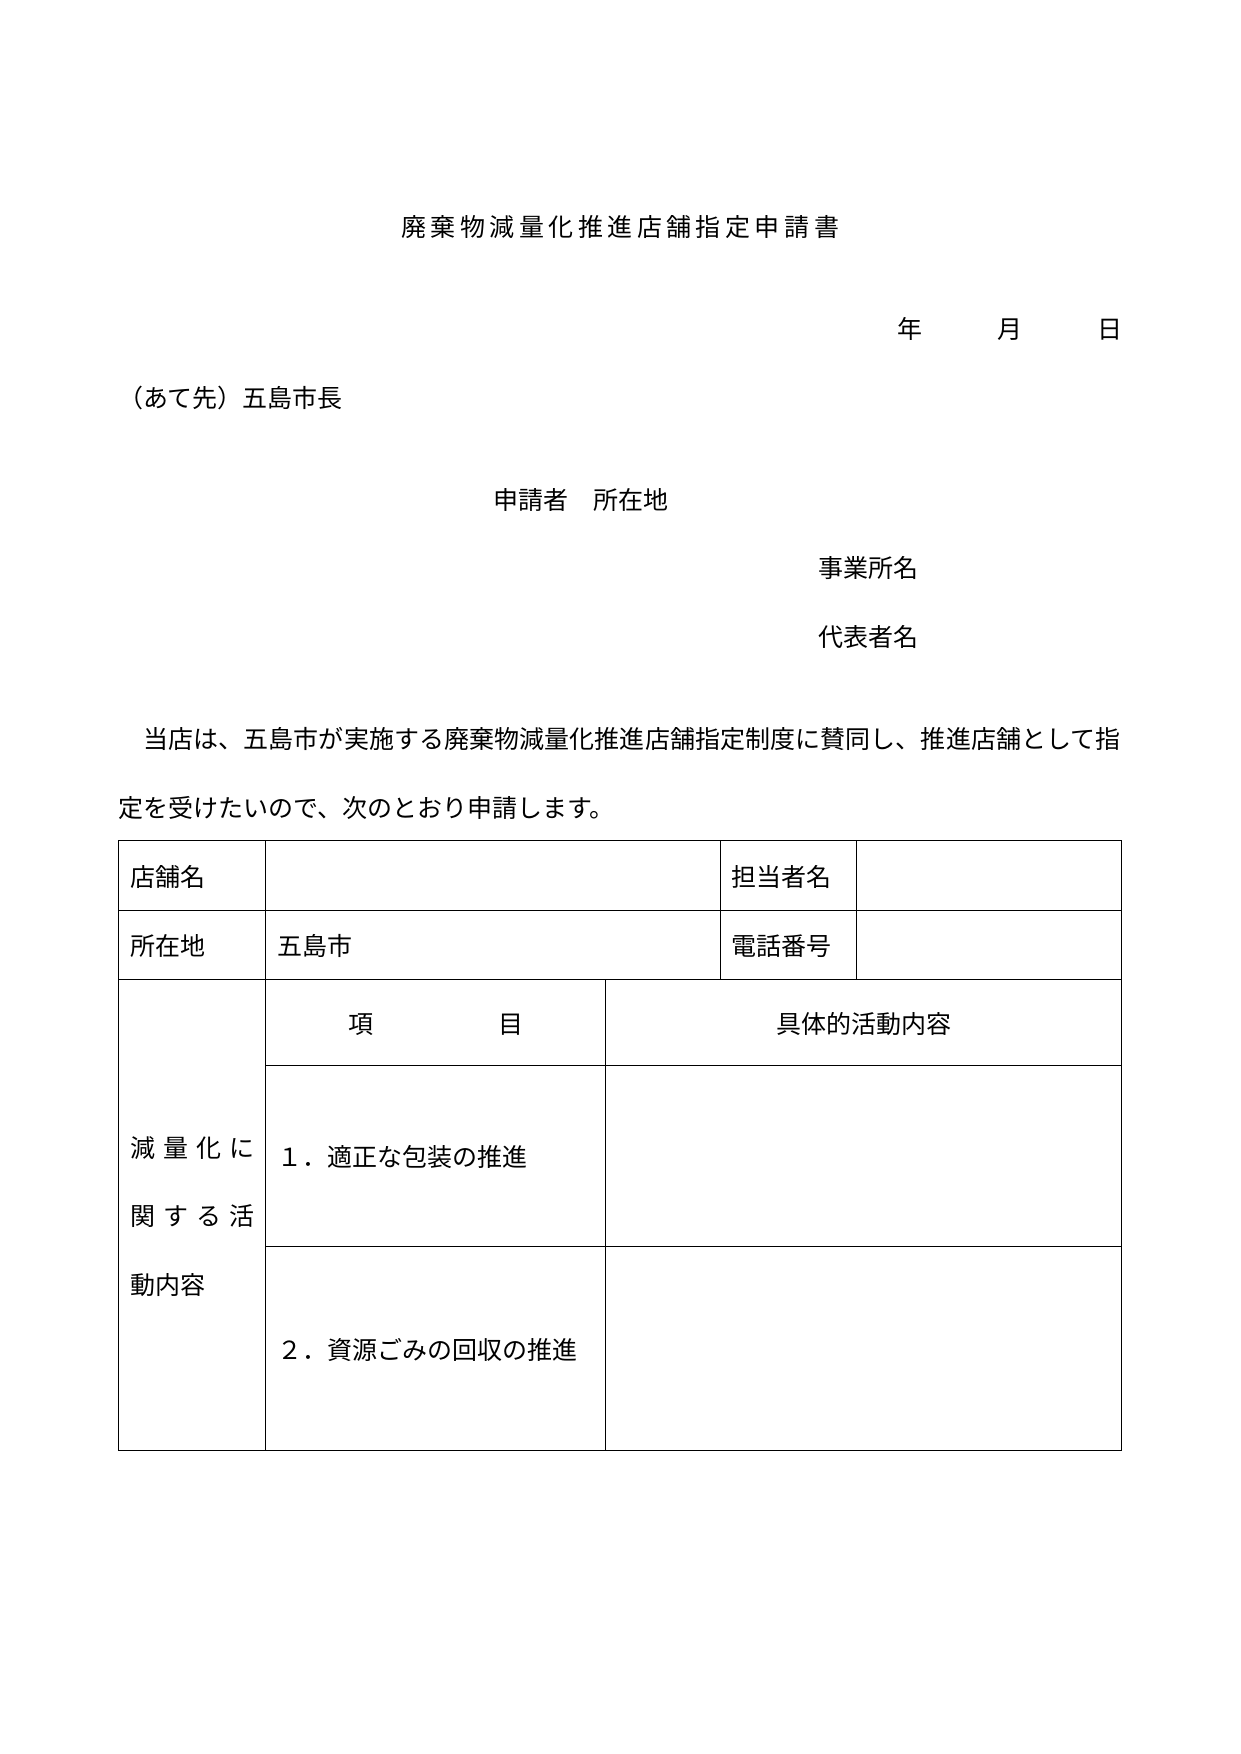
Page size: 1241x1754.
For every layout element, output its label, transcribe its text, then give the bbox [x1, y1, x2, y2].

table_cell [606, 1066, 1121, 1246]
table_cell 項 目 [266, 980, 605, 1065]
table_cell 所在地 [119, 911, 265, 979]
table_cell ２．資源ごみの回収の推進 [266, 1247, 605, 1450]
text 当店は、五島市が実施する廃棄物減量化推進店舗指定制度に賛同し、推進店舗として指定を受けたいので、次のとおり申請します。 [118, 704, 1122, 840]
text 年 月 日 [118, 294, 1122, 362]
table_header [266, 841, 720, 910]
table_header 担当者名 [721, 841, 856, 910]
table_cell 減量化に関する活動内容 [119, 980, 265, 1450]
text 申請者 所在地 [118, 464, 1122, 533]
table_header [857, 841, 1121, 910]
table_cell 五島市 [266, 911, 720, 979]
table_header 店舗名 [119, 841, 265, 910]
table_cell 電話番号 [721, 911, 856, 979]
table_cell [606, 1247, 1121, 1450]
text （あて先）五島市長 [118, 362, 1122, 430]
text 廃棄物減量化推進店舗指定申請書 [118, 191, 1122, 259]
table_cell [857, 911, 1121, 979]
text 代表者名 [118, 601, 1122, 669]
text 事業所名 [118, 533, 1122, 601]
table_cell １．適正な包装の推進 [266, 1066, 605, 1246]
table_cell 具体的活動内容 [606, 980, 1121, 1065]
